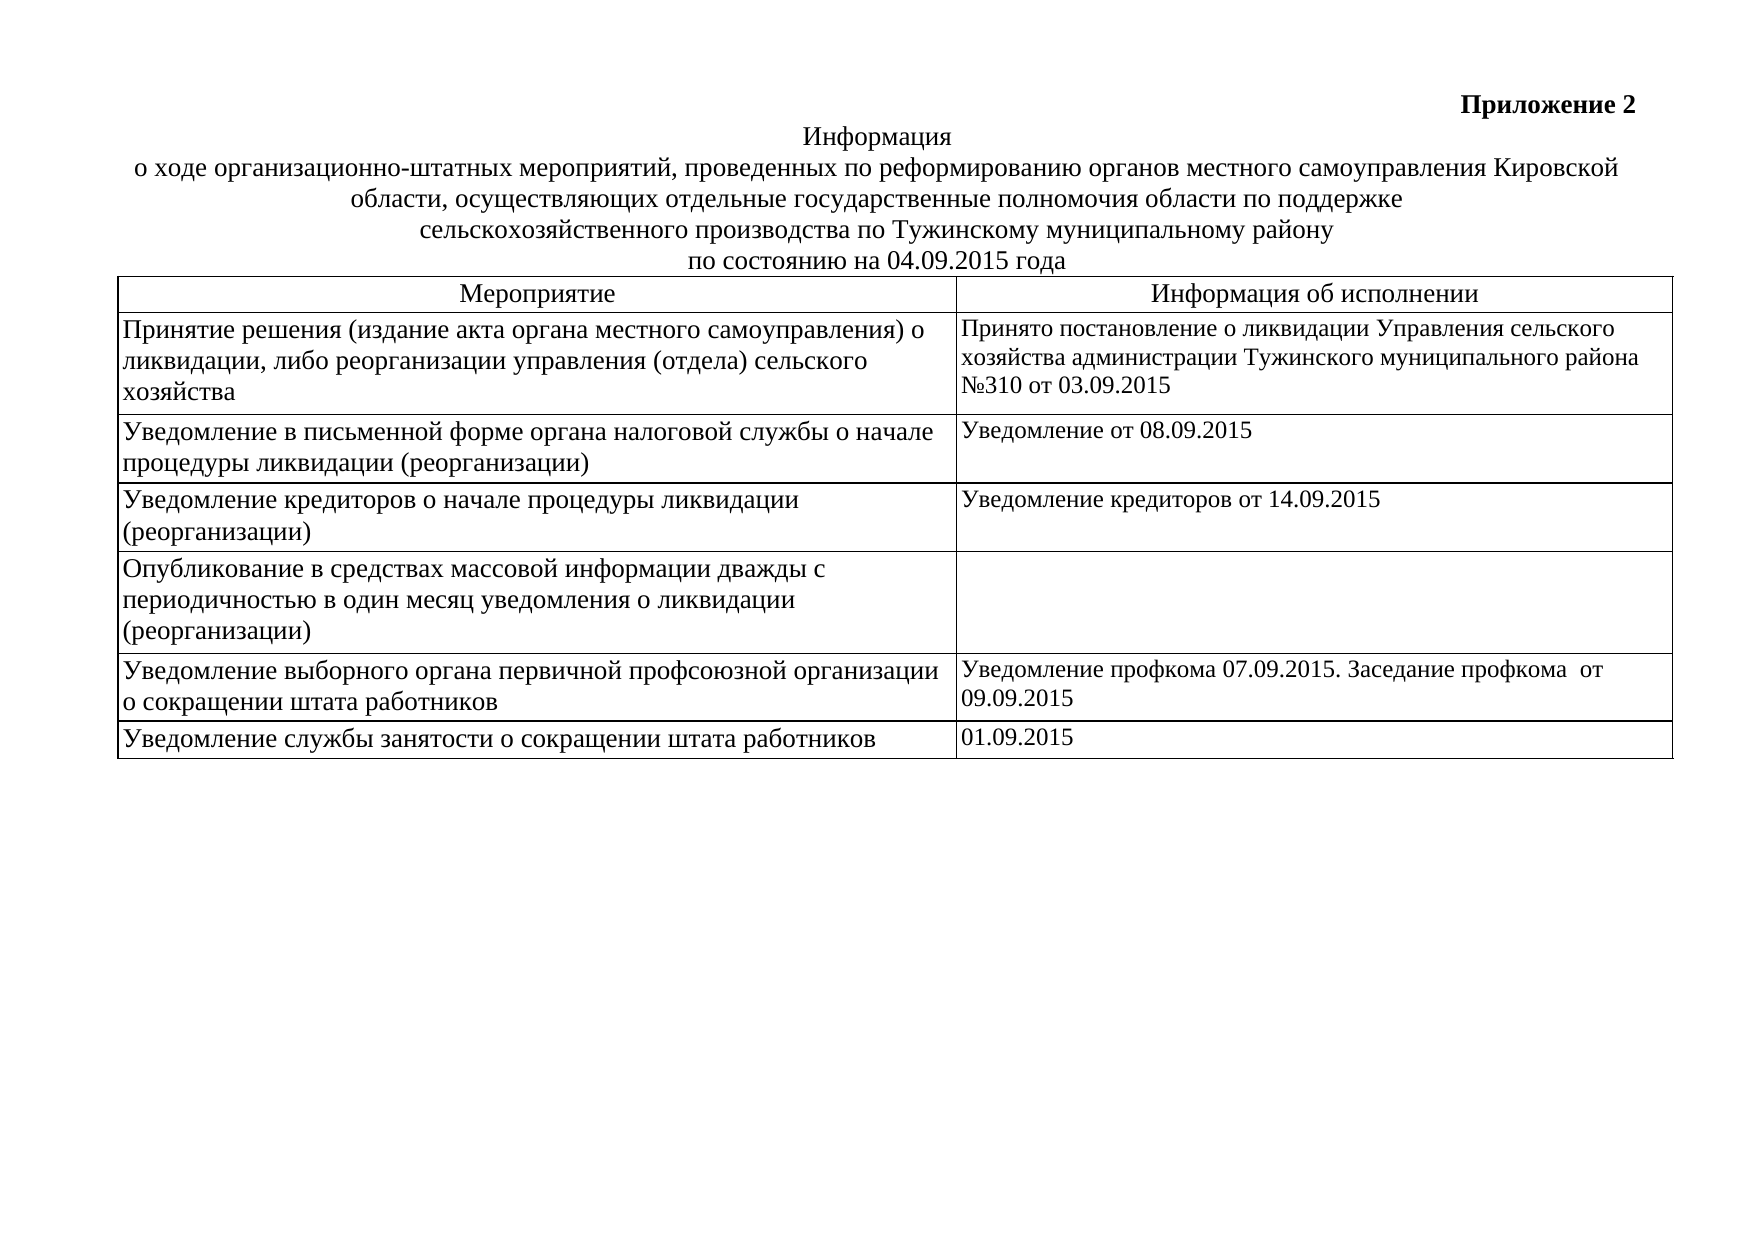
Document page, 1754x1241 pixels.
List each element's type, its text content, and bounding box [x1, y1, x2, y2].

table_cell 01.09.2015 [957, 722, 1672, 758]
text сельскохозяйственного производства по Тужинскому муниципальному району [118, 213, 1636, 244]
text по состоянию на 04.09.2015 года [118, 244, 1636, 276]
table_header Информация об исполнении [957, 277, 1672, 312]
table_cell Принято постановление о ликвидации Управления сельского хозяйства администрации Тужинского муниципального района №310 от 03.09.2015 [957, 313, 1672, 413]
table_cell Уведомление профкома 07.09.2015. Заседание профкома от 09.09.2015 [957, 654, 1672, 720]
text Информация [118, 120, 1636, 151]
table_cell Уведомление от 08.09.2015 [957, 415, 1672, 482]
table_cell Уведомление кредиторов от 14.09.2015 [957, 484, 1672, 551]
table_cell Уведомление службы занятости о сокращении штата работников [119, 722, 956, 758]
table_cell [957, 552, 1672, 653]
table_cell Уведомление кредиторов о начале процедуры ликвидации (реорганизации) [119, 484, 956, 551]
table_header Мероприятие [119, 277, 956, 312]
table_cell Принятие решения (издание акта органа местного самоуправления) о ликвидации, либо реорганизации управления (отдела) сельского хозяйства [119, 313, 956, 413]
table_cell Уведомление в письменной форме органа налоговой службы о начале процедуры ликвидации (реорганизации) [119, 415, 956, 482]
table_cell Опубликование в средствах массовой информации дважды с периодичностью в один месяц уведомления о ликвидации (реорганизации) [119, 552, 956, 653]
text Приложение 2 [118, 89, 1636, 120]
text о ходе организационно-штатных мероприятий, проведенных по реформированию органов местного самоуправления Кировской области, осуществляющих отдельные государственные полномочия области по поддержке [118, 151, 1636, 213]
table_cell Уведомление выборного органа первичной профсоюзной организации о сокращении штата работников [119, 654, 956, 720]
